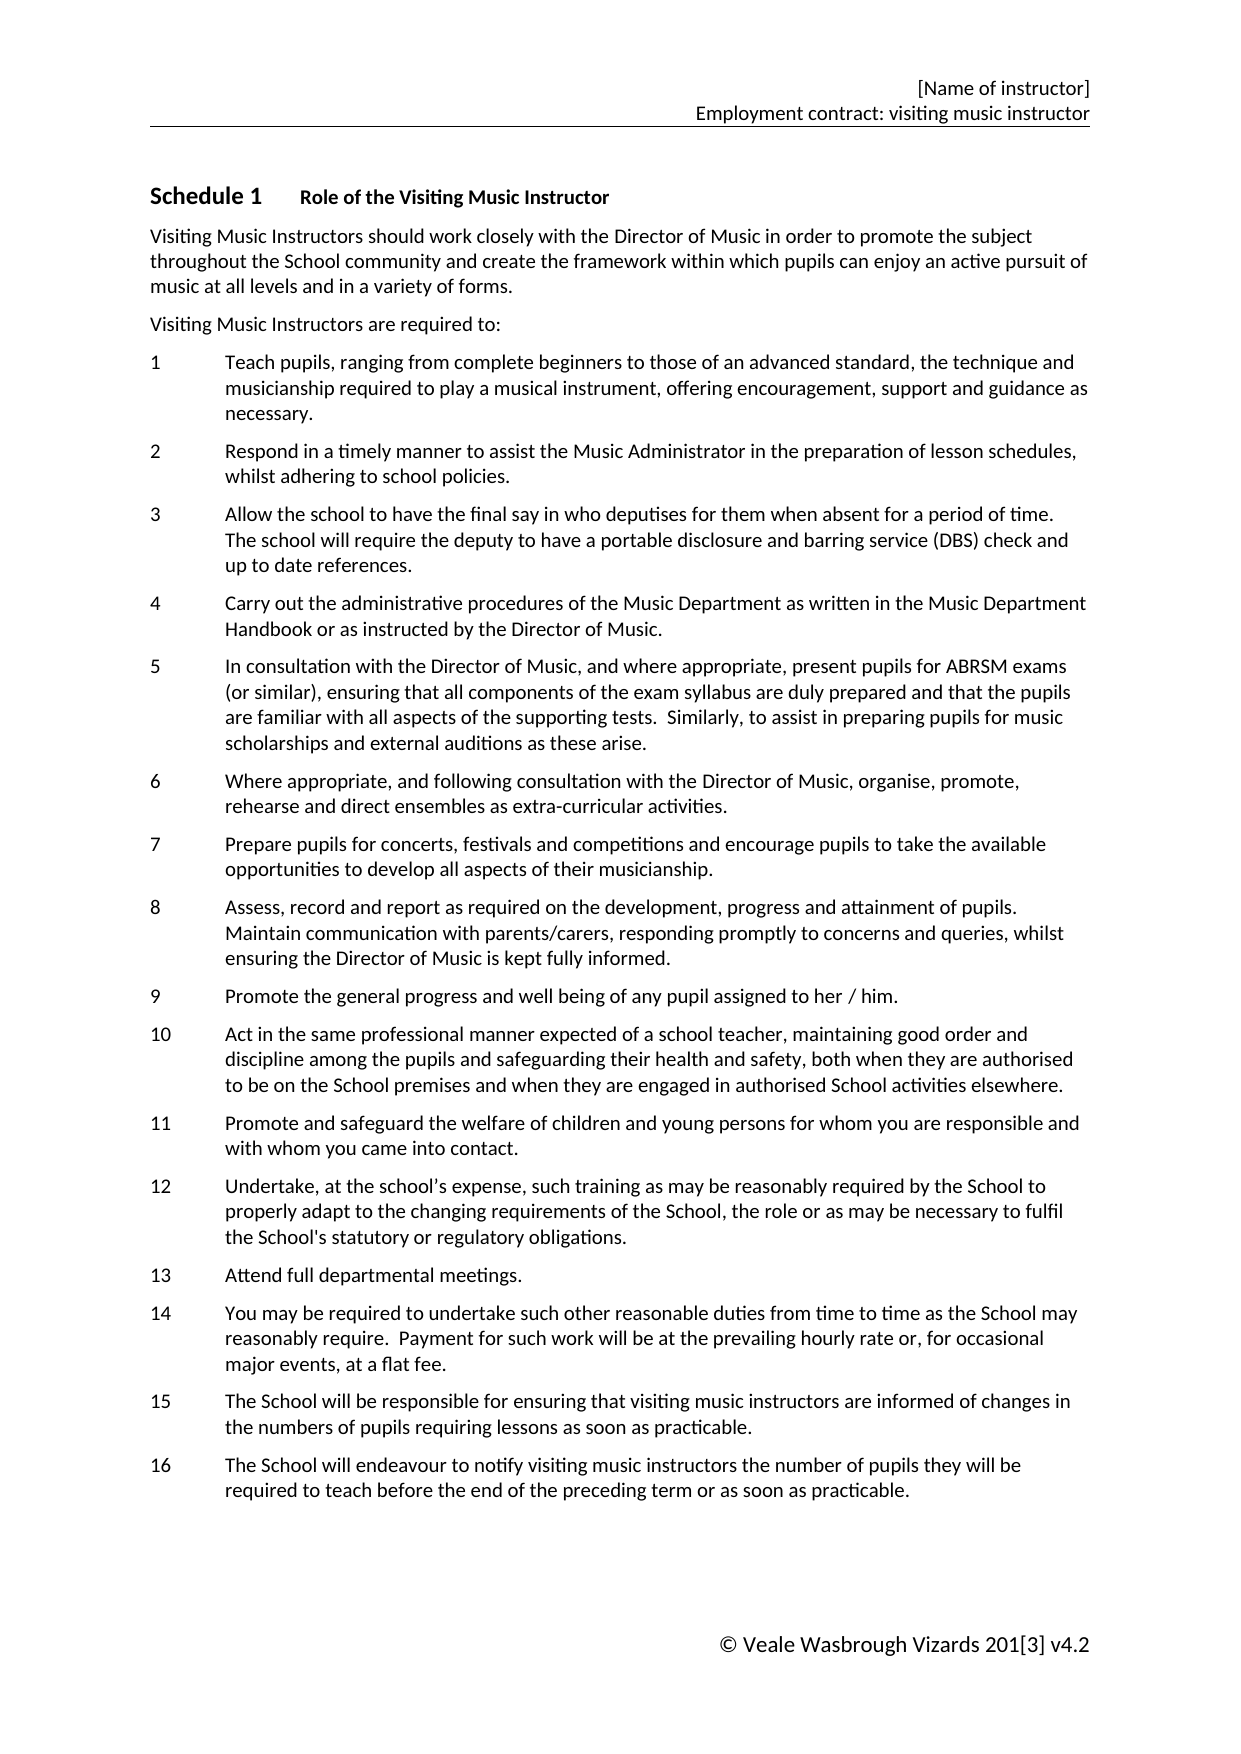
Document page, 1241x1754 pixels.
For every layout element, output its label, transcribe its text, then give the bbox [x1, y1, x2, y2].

text Promote the general progress and well being of any pupil assigned to her / him. [150, 983, 1090, 1009]
text Assess, record and report as required on the development, progress and attainment of pupils. Maintain communication with parents/carers, responding promptly to concerns and queries, whilst ensuring the Director of Music is kept fully informed. [150, 894, 1090, 971]
text Allow the school to have the final say in who deputises for them when absent for a period of time. The school will require the deputy to have a portable disclosure and barring service (DBS) check and up to date references. [150, 502, 1090, 578]
text Where appropriate, and following consultation with the Director of Music, organise, promote, rehearse and direct ensembles as extra-curricular activities. [150, 768, 1090, 819]
text Visiting Music Instructors are required to: [150, 312, 1090, 337]
text Carry out the administrative procedures of the Music Department as written in the Music Department Handbook or as instructed by the Director of Music. [150, 590, 1090, 641]
text Promote and safeguard the welfare of children and young persons for whom you are responsible and with whom you came into contact. [150, 1110, 1090, 1161]
text Respond in a timely manner to assist the Music Administrator in the preparation of lesson schedules, whilst adhering to school policies. [150, 438, 1090, 489]
text Prepare pupils for concerts, festivals and competitions and encourage pupils to take the available opportunities to develop all aspects of their musicianship. [150, 831, 1090, 882]
text Visiting Music Instructors should work closely with the Director of Music in order to promote the subject throughout the School community and create the framework within which pupils can enjoy an active pursuit of music at all levels and in a variety of forms. [150, 223, 1090, 299]
text In consultation with the Director of Music, and where appropriate, present pupils for ABRSM exams (or similar), ensuring that all components of the exam syllabus are duly prepared and that the pupils are familiar with all aspects of the supporting tests. Similarly, to assist in preparing pupils for music scholarships and external auditions as these arise. [150, 654, 1090, 755]
text You may be required to undertake such other reasonable duties from time to time as the School may reasonably require. Payment for such work will be at the prevailing hourly rate or, for occasional major events, at a flat fee. [150, 1300, 1090, 1376]
text Attend full departmental meetings. [150, 1262, 1090, 1287]
text The School will be responsible for ensuring that visiting music instructors are informed of changes in the numbers of pupils requiring lessons as soon as practicable. [150, 1389, 1090, 1439]
text Undertake, at the school’s expense, such training as may be reasonably required by the School to properly adapt to the changing requirements of the School, the role or as may be necessary to fulfil the School's statutory or regulatory obligations. [150, 1173, 1090, 1249]
text Teach pupils, ranging from complete beginners to those of an advanced standard, the technique and musicianship required to play a musical instrument, offering encouragement, support and guidance as necessary. [150, 349, 1090, 426]
text Act in the same professional manner expected of a school teacher, maintaining good order and discipline among the pupils and safeguarding their health and safety, both when they are authorised to be on the School premises and when they are engaged in authorised School activities elsewhere. [150, 1021, 1090, 1097]
text The School will endeavour to notify visiting music instructors the number of pupils they will be required to teach before the end of the preceding term or as soon as practicable. [150, 1452, 1090, 1503]
text Role of the Visiting Music Instructor [150, 180, 1090, 210]
